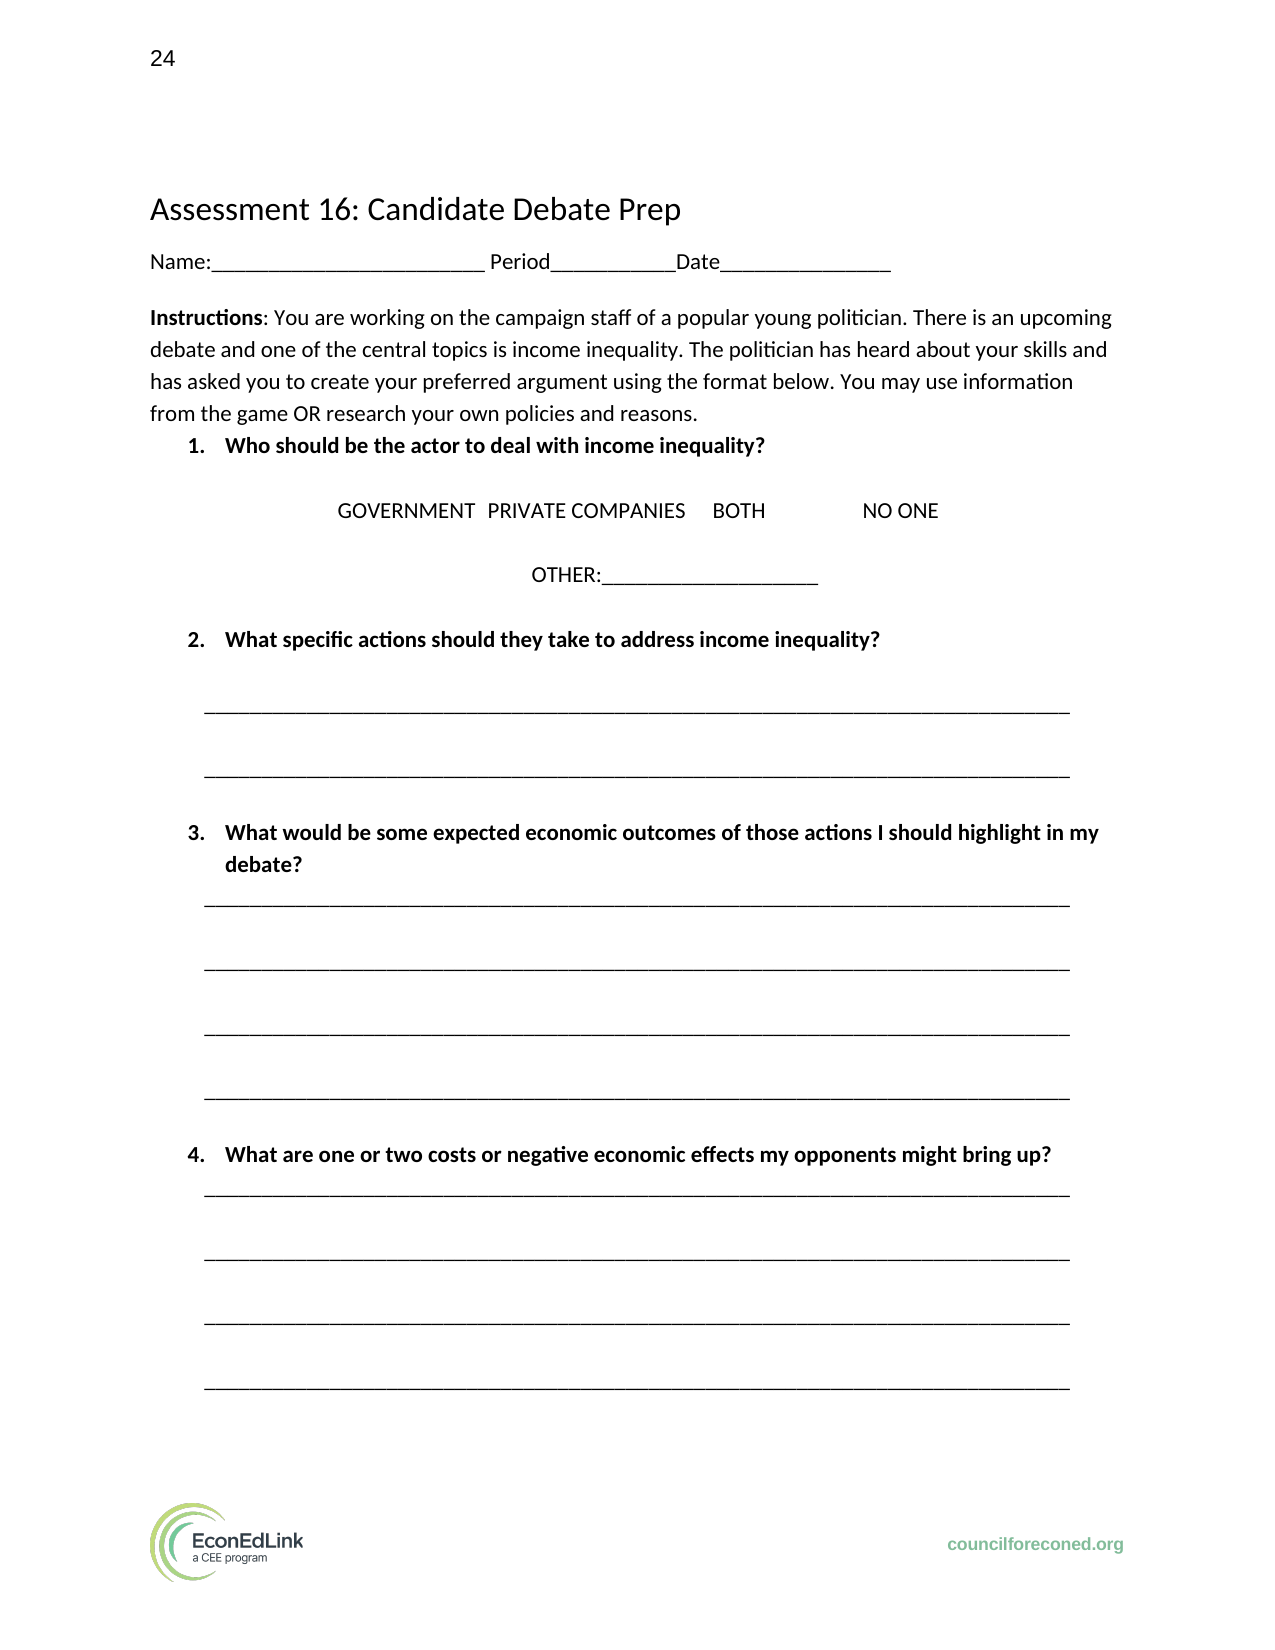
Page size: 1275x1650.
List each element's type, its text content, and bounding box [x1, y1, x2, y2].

text ____________________________________________________________________________ [150, 1172, 1125, 1200]
list What are one or two costs or negative economic effects my opponents might bring up? [187, 1140, 1125, 1168]
list What specific actions should they take to address income inequality? [187, 625, 1125, 653]
text ____________________________________________________________________________ [150, 689, 1125, 717]
text ____________________________________________________________________________ [150, 947, 1125, 974]
text ____________________________________________________________________________ [150, 1301, 1125, 1329]
list What would be some expected economic outcomes of those actions I should highlight in my debate? [187, 818, 1125, 878]
text Instructions: You are working on the campaign staff of a popular young politician. There is an upcoming debate and one of the central topics is income inequality. The politician has heard about your skills and has asked you to create your preferred argument using the format below. You may use information from the game OR research your own policies and reasons. [150, 303, 1125, 427]
text OTHER:___________________ [225, 560, 1125, 588]
text GOVERNMENT PRIVATE COMPANIES BOTH NO ONE [225, 496, 1125, 524]
text Assessment 16: Candidate Debate Prep [150, 187, 1125, 228]
text ____________________________________________________________________________ [150, 1236, 1125, 1264]
text Name:________________________ Period___________Date_______________ [150, 247, 1125, 275]
list Who should be the actor to deal with income inequality? [187, 432, 1125, 459]
text ____________________________________________________________________________ [150, 882, 1125, 910]
text ____________________________________________________________________________ [150, 1365, 1125, 1393]
text ____________________________________________________________________________ [150, 753, 1125, 781]
text ____________________________________________________________________________ [150, 1011, 1125, 1039]
text ____________________________________________________________________________ [150, 1075, 1125, 1103]
